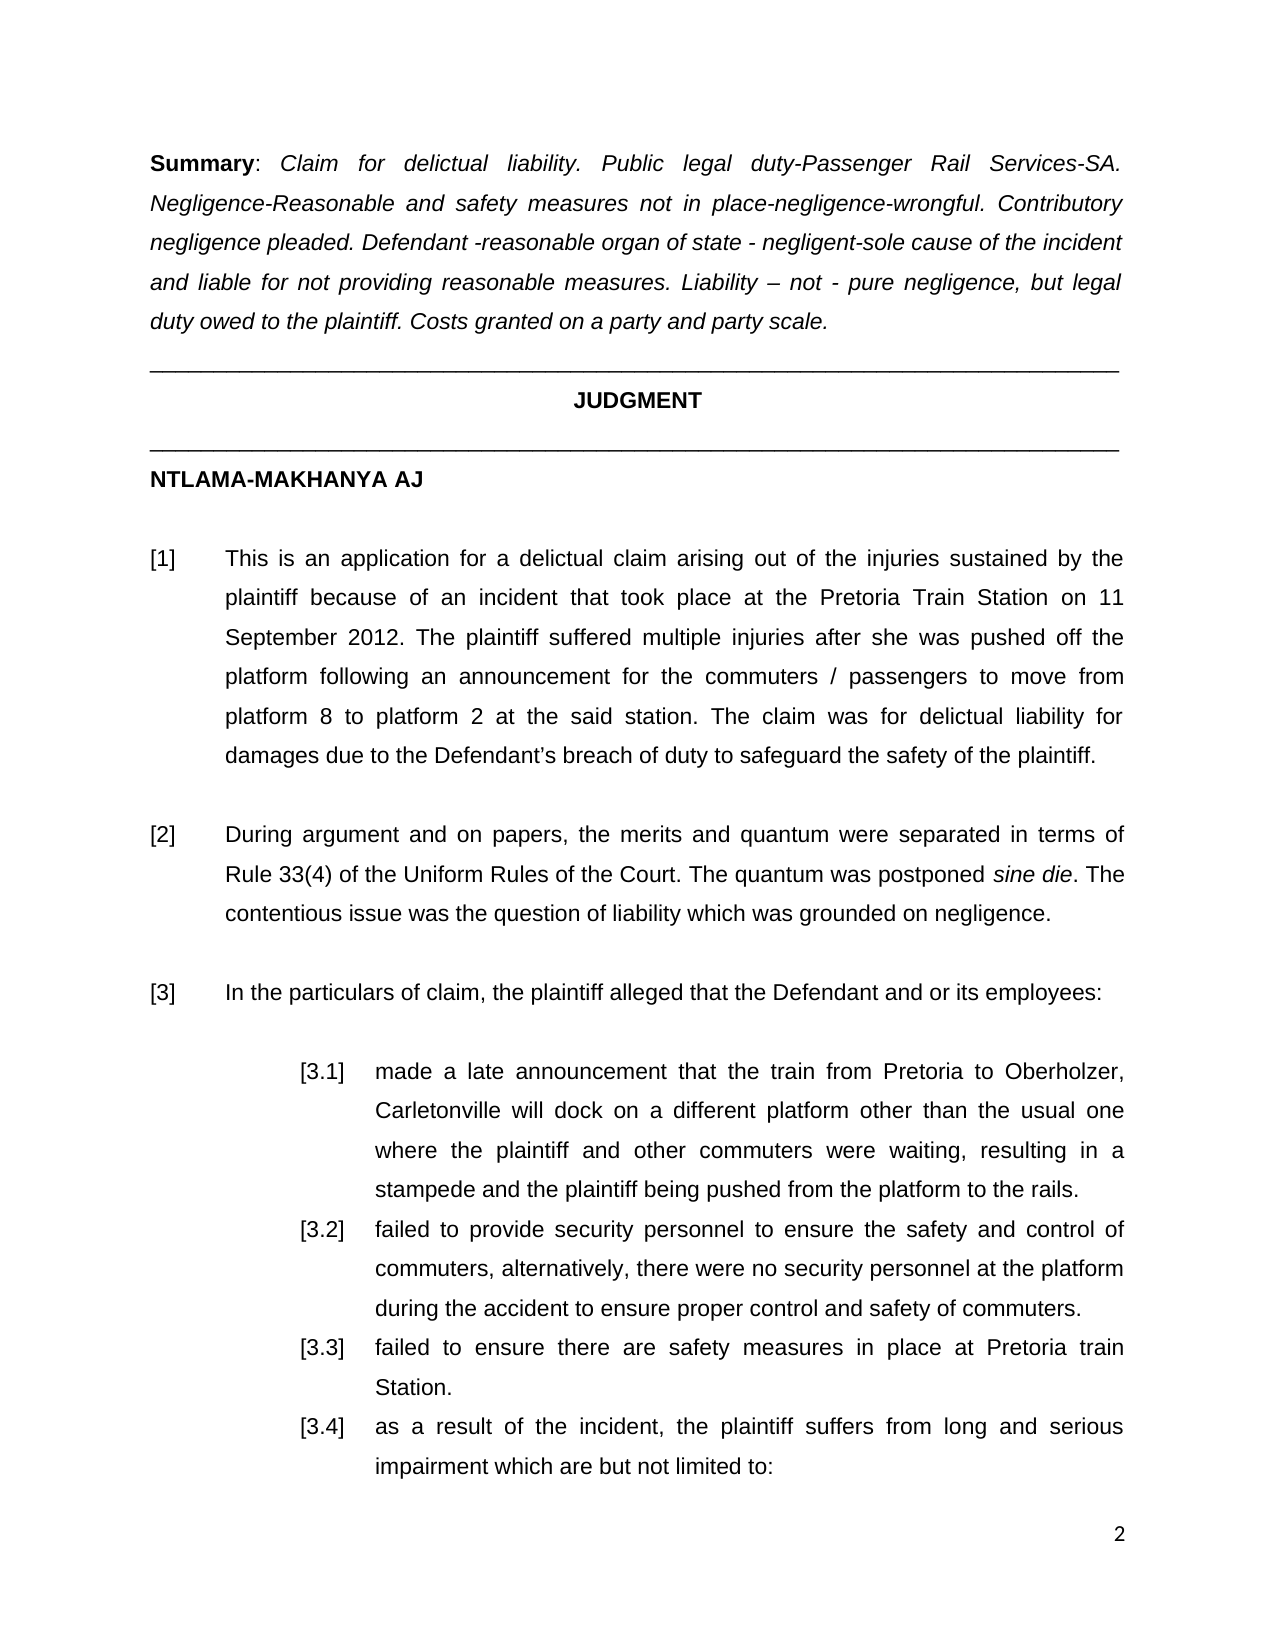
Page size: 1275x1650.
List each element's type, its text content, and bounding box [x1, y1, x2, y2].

text [3.2] failed to provide security personnel to ensure the safety and control of commuters, alternatively, there were no security personnel at the platform during the accident to ensure proper control and safety of commuters. [300, 1216, 1125, 1321]
text [3] In the particulars of claim, the plaintiff alleged that the Defendant and or its employees: [150, 979, 1125, 1005]
text ____________________________________________________________________________ [150, 426, 1125, 453]
text ____________________________________________________________________________ [150, 347, 1125, 374]
text [3.4] as a result of the incident, the plaintiff suffers from long and serious impairment which are but not limited to: [300, 1413, 1125, 1479]
text [3.1] made a late announcement that the train from Pretoria to Oberholzer, Carletonville will dock on a different platform other than the usual one where the plaintiff and other commuters were waiting, resulting in a stampede and the plaintiff being pushed from the platform to the rails. [300, 1058, 1125, 1203]
text [1] This is an application for a delictual claim arising out of the injuries sustained by the plaintiff because of an incident that took place at the Pretoria Train Station on 11 September 2012. The plaintiff suffered multiple injuries after she was pushed off the platform following an announcement for the commuters / passengers to move from platform 8 to platform 2 at the said station. The claim was for delictual liability for damages due to the Defendant’s breach of duty to safeguard the safety of the plaintiff. [150, 545, 1125, 768]
text NTLAMA-MAKHANYA AJ [150, 466, 1125, 492]
text [3.3] failed to ensure there are safety measures in place at Pretoria train Station. [300, 1334, 1125, 1400]
text Summary: Claim for delictual liability. Public legal duty-Passenger Rail Services-SA. Negligence-Reasonable and safety measures not in place-negligence-wrongful. Contributory negligence pleaded. Defendant -reasonable organ of state - negligent-sole cause of the incident and liable for not providing reasonable measures. Liability – not - pure negligence, but legal duty owed to the plaintiff. Costs granted on a party and party scale. [150, 150, 1125, 334]
text [2] During argument and on papers, the merits and quantum were separated in terms of Rule 33(4) of the Uniform Rules of the Court. The quantum was postponed sine die. The contentious issue was the question of liability which was grounded on negligence. [150, 821, 1125, 926]
text JUDGMENT [150, 387, 1125, 413]
